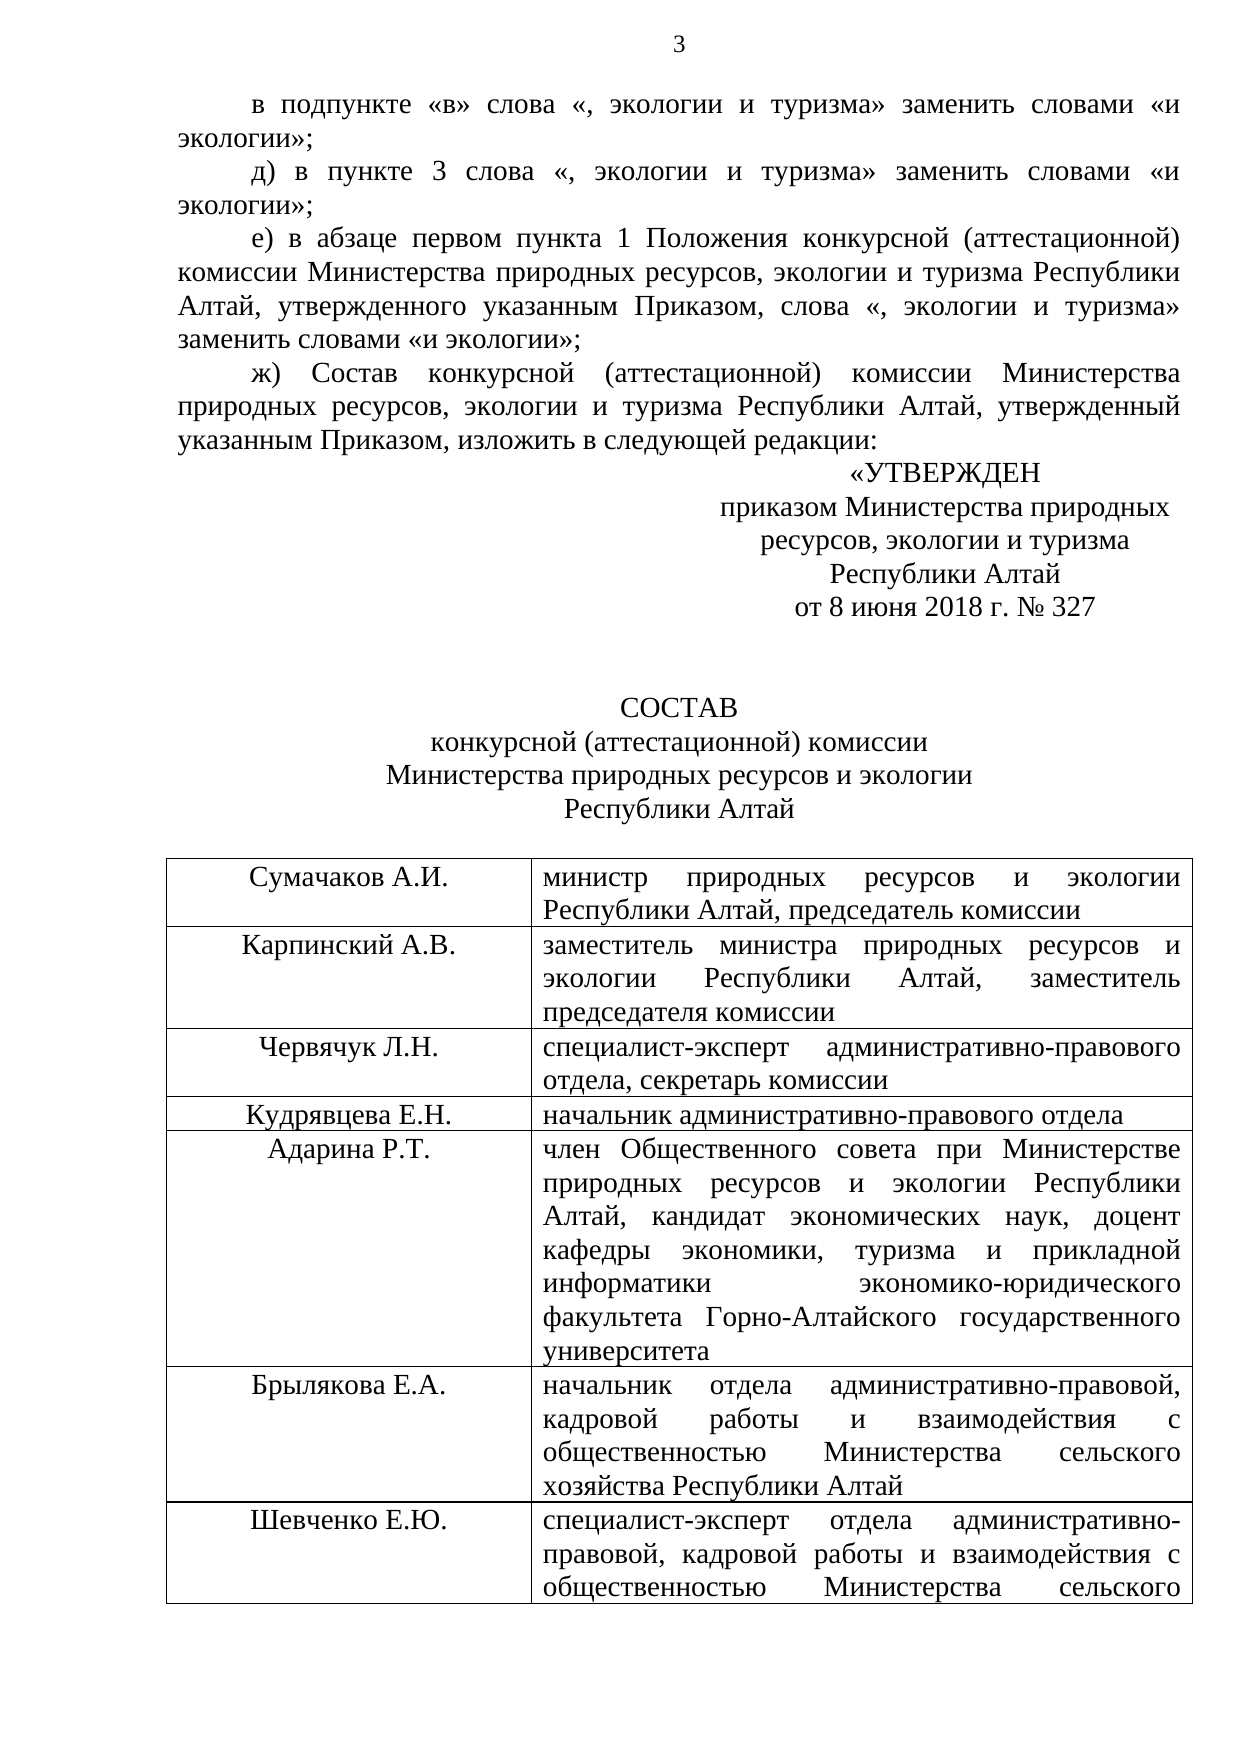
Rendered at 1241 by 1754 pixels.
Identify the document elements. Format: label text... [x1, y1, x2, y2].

text ж) Состав конкурсной (аттестационной) комиссии Министерства природных ресурсов, экологии и туризма Республики Алтай, утвержденный указанным Приказом, изложить в следующей редакции: [177, 355, 1181, 455]
text конкурсной (аттестационной) комиссии [177, 724, 1181, 757]
table_cell начальник отдела административно-правовой, кадровой работы и взаимодействия с общественностью Министерства сельского хозяйства Республики Алтай [532, 1367, 1192, 1501]
table_cell член Общественного совета при Министерстве природных ресурсов и экологии Республики Алтай, кандидат экономических наук, доцент кафедры экономики, туризма и прикладной информатики экономико-юридического факультета Горно-Алтайского государственного университета [532, 1131, 1192, 1366]
table_cell заместитель министра природных ресурсов и экологии Республики Алтай, заместитель председателя комиссии [532, 927, 1192, 1028]
table_cell Брылякова Е.А. [167, 1367, 531, 1501]
table_cell начальник административно-правового отдела [532, 1097, 1192, 1130]
text приказом Министерства природных ресурсов, экологии и туризма [709, 489, 1181, 556]
text Республики Алтай [177, 791, 1181, 824]
text е) в абзаце первом пункта 1 Положения конкурсной (аттестационной) комиссии Министерства природных ресурсов, экологии и туризма Республики Алтай, утвержденного указанным Приказом, слова «, экологии и туризма» заменить словами «и экологии»; [177, 221, 1181, 355]
table_header министр природных ресурсов и экологии Республики Алтай, председатель комиссии [532, 859, 1192, 926]
text СОСТАВ [177, 690, 1181, 724]
table_header Сумачаков А.И. [167, 859, 531, 926]
text Министерства природных ресурсов и экологии [177, 757, 1181, 791]
table_cell Шевченко Е.Ю. [167, 1503, 531, 1603]
table_cell специалист-эксперт административно-правового отдела, секретарь комиссии [532, 1029, 1192, 1096]
text от 8 июня 2018 г. № 327 [709, 589, 1181, 623]
table_cell Адарина Р.Т. [167, 1131, 531, 1366]
text Республики Алтай [709, 556, 1181, 589]
text в подпункте «в» слова «, экологии и туризма» заменить словами «и экологии»; [177, 86, 1181, 153]
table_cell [532, 1503, 1192, 1603]
table_cell Карпинский А.В. [167, 927, 531, 1028]
text д) в пункте 3 слова «, экологии и туризма» заменить словами «и экологии»; [177, 153, 1181, 221]
table_cell Червячук Л.Н. [167, 1029, 531, 1096]
table_cell Кудрявцева Е.Н. [167, 1097, 531, 1130]
text «УТВЕРЖДЕН [709, 455, 1181, 489]
